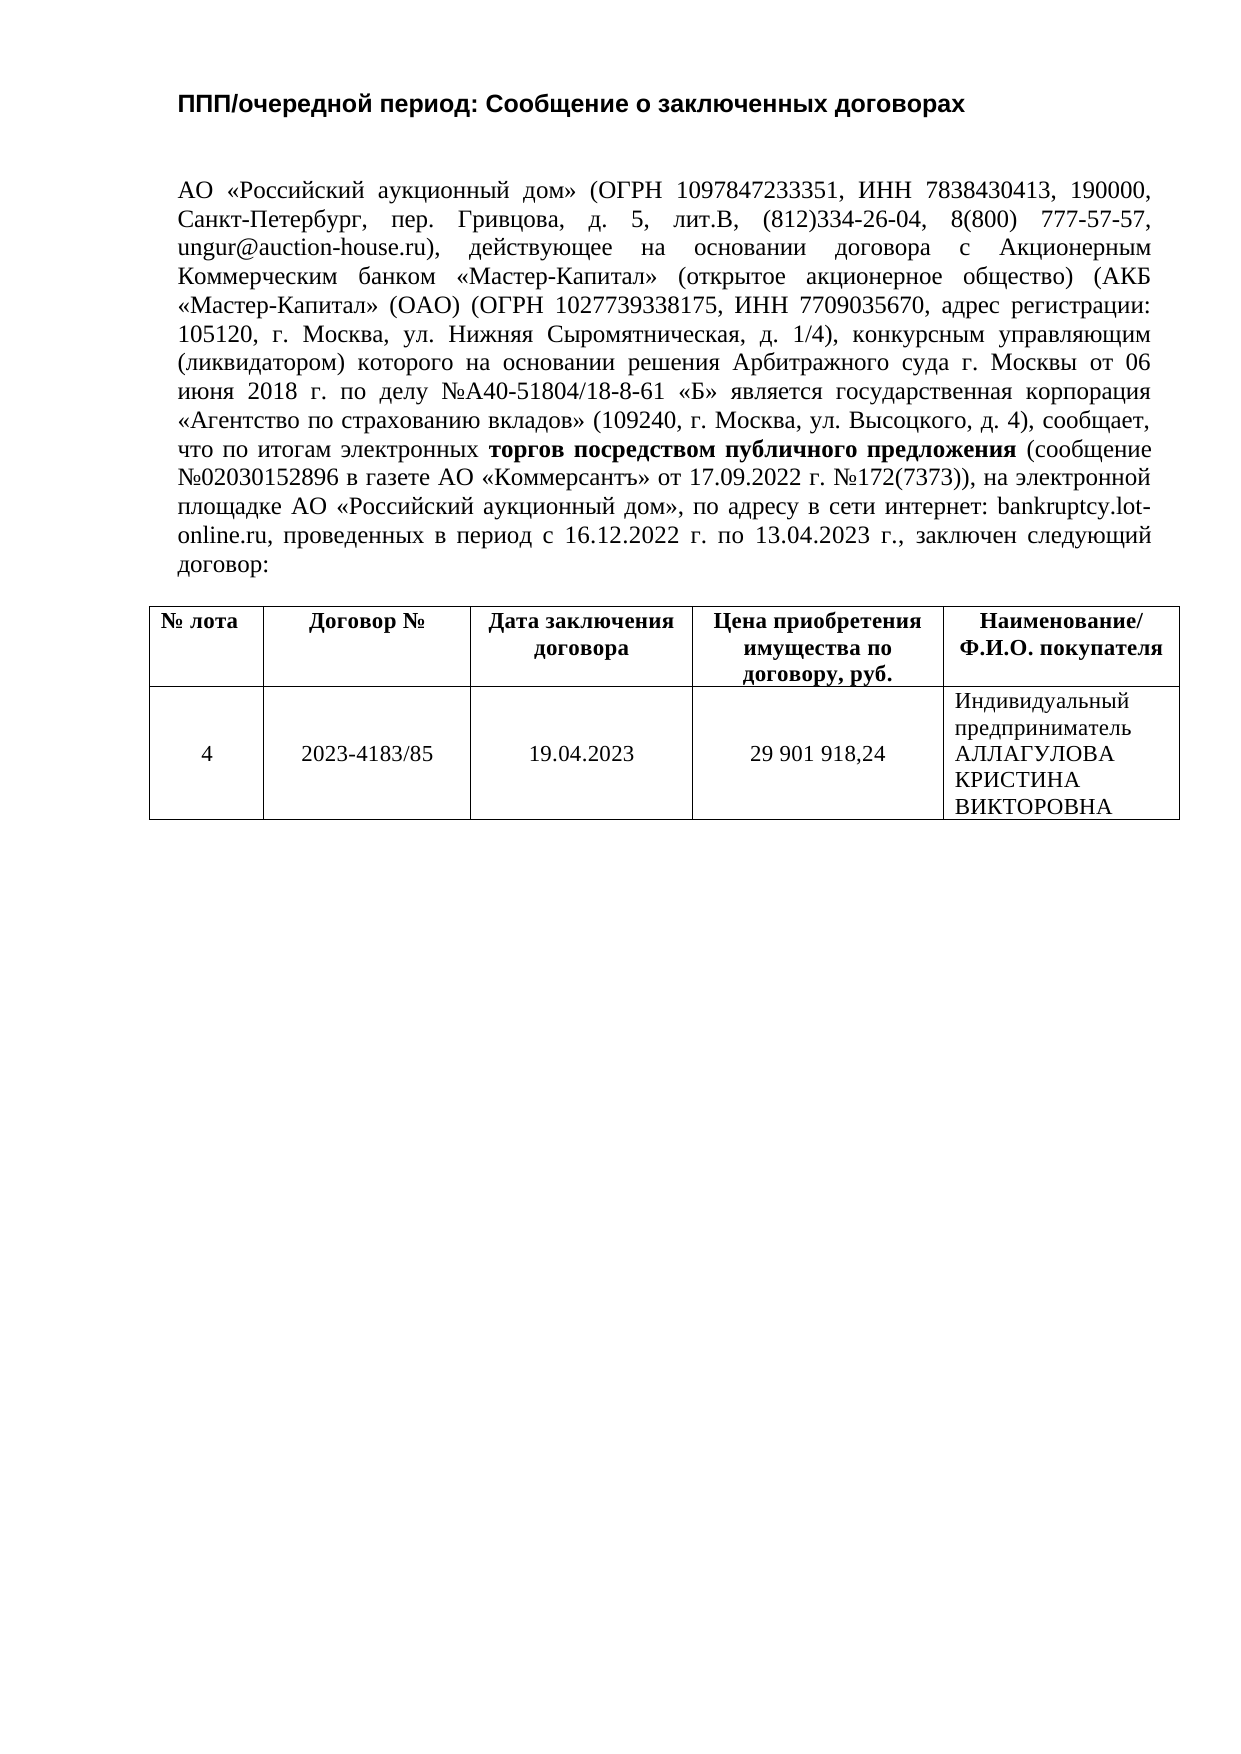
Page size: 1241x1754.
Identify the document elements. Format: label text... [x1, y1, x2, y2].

table_cell 19.04.2023 [471, 687, 692, 819]
table_header Наименование/ Ф.И.О. покупателя [944, 607, 1179, 686]
text ППП/очередной период: Сообщение о заключенных договорах [177, 89, 1152, 117]
table_cell Индивидуальный предприниматель АЛЛАГУЛОВА КРИСТИНА ВИКТОРОВНА [944, 687, 1179, 819]
table_cell 2023-4183/85 [264, 687, 470, 819]
table_header № лота [150, 607, 263, 686]
table_header Дата заключения договора [471, 607, 692, 686]
table_cell 29 901 918,24 [693, 687, 943, 819]
table_header Договор № [264, 607, 470, 686]
text АО «Российский аукционный дом» (ОГРН 1097847233351, ИНН 7838430413, 190000, Санкт-Петербург, пер. Гривцова, д. 5, лит.В, (812)334-26-04, 8(800) 777-57-57, ungur@auction-house.ru), действующее на основании договора с Акционерным Коммерческим банком «Мастер-Капитал» (открытое акционерное общество) (АКБ «Мастер-Капитал» (ОАО) (ОГРН 1027739338175, ИНН 7709035670, адрес регистрации: 105120, г. Москва, ул. Нижняя Сыромятническая, д. 1/4), конкурсным управляющим (ликвидатором) которого на основании решения Арбитражного суда г. Москвы от 06 июня 2018 г. по делу №А40-51804/18-8-61 «Б» является государственная корпорация «Агентство по страхованию вкладов» (109240, г. Москва, ул. Высоцкого, д. 4), сообщает, что по итогам электронных торгов посредством публичного предложения (сообщение №02030152896 в газете АО «Коммерсантъ» от 17.09.2022 г. №172(7373)), на электронной площадке АО «Российский аукционный дом», по адресу в сети интернет: bankruptcy.lot-online.ru, проведенных в период с 16.12.2022 г. по 13.04.2023 г., заключен следующий договор: [177, 175, 1152, 577]
table_cell 4 [150, 687, 263, 819]
table_header Цена приобретения имущества по договору, руб. [693, 607, 943, 686]
